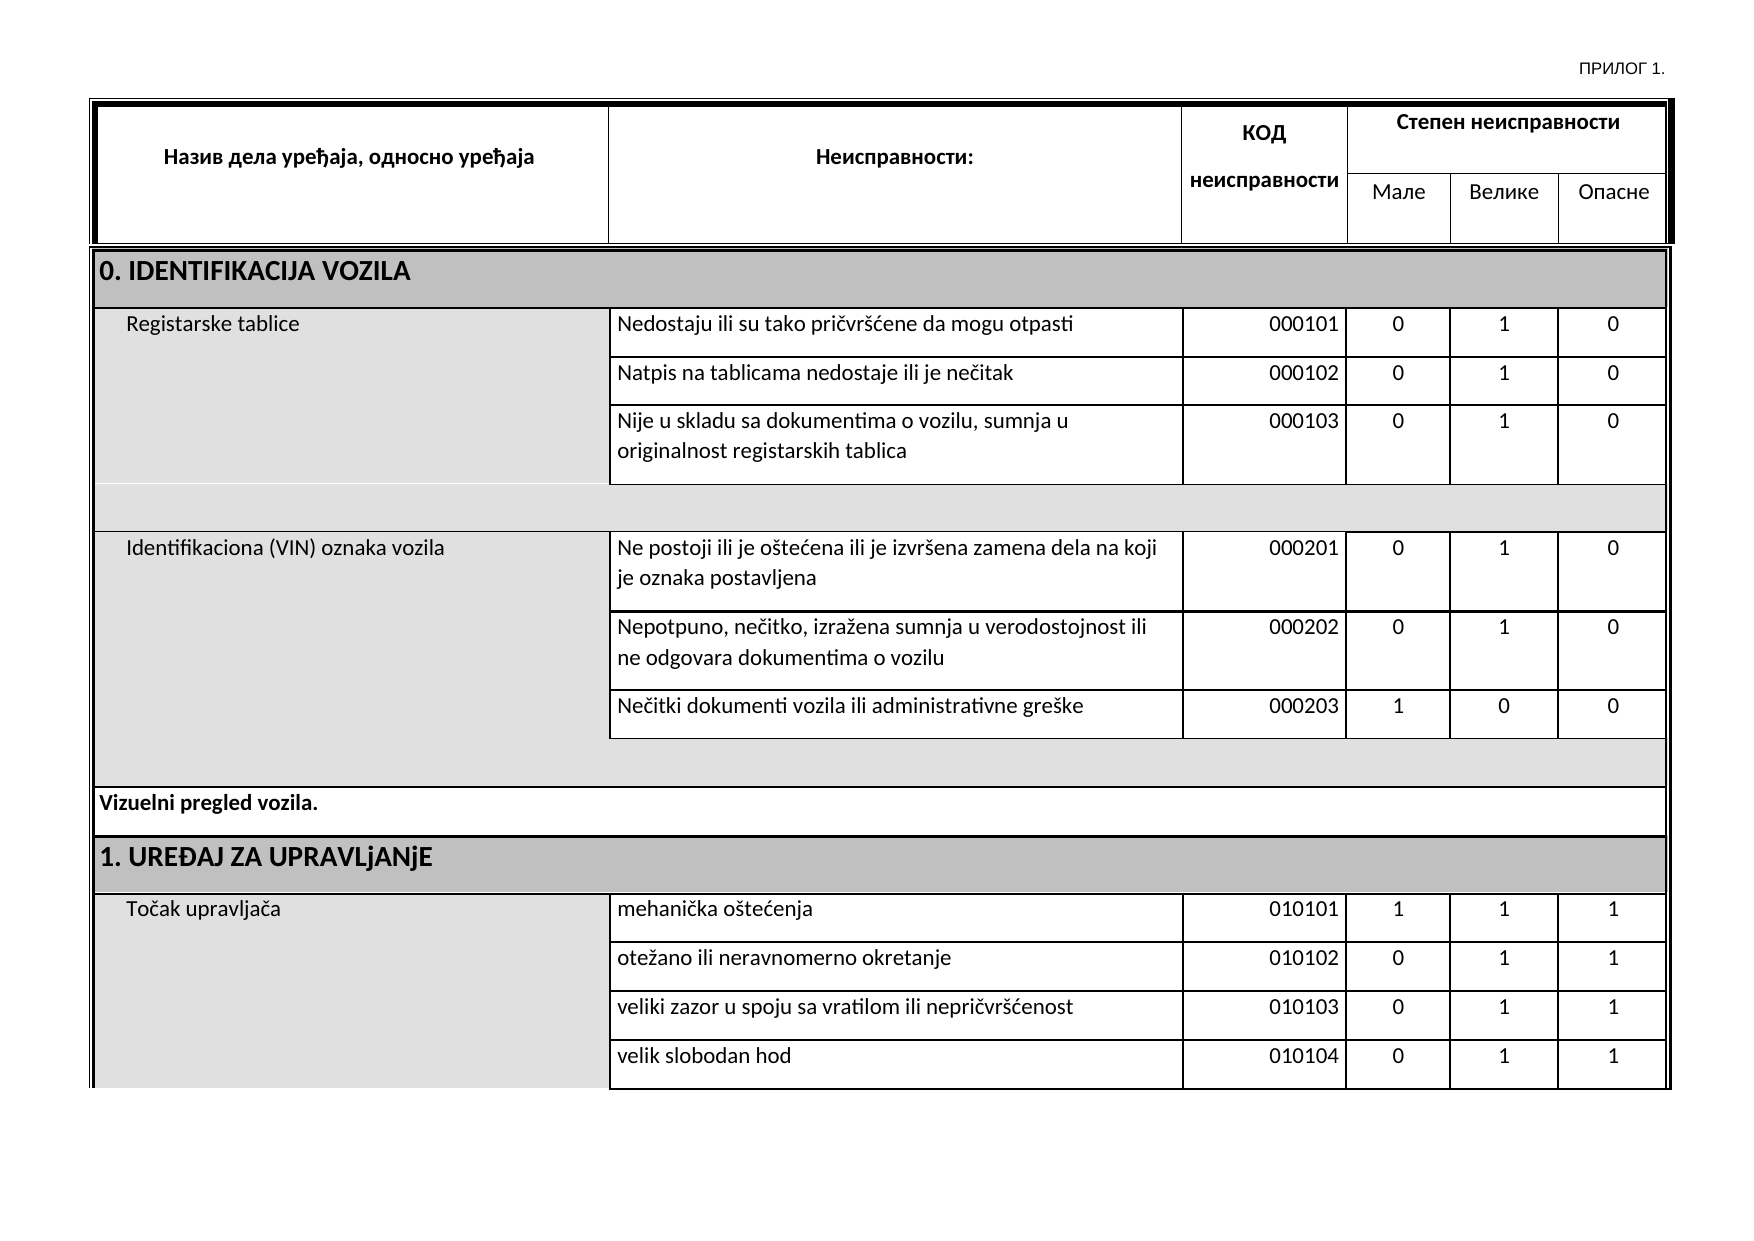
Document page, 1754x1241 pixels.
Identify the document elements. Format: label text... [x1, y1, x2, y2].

table_cell 010102 [1184, 943, 1345, 990]
table_cell [95, 738, 1665, 786]
table_cell veliki zazor u spoju sa vratilom ili nepričvršćenost [611, 992, 1182, 1039]
table_cell 0 [1347, 943, 1449, 990]
table_cell 0 [1559, 358, 1665, 404]
table_cell Identifikaciona (VIN) oznaka vozila [95, 532, 609, 738]
table_cell 1 [1451, 358, 1557, 404]
table_cell Nije u skladu sa dokumentima o vozilu, sumnja u originalnost registarskih tablica [611, 406, 1182, 483]
table_cell 000103 [1184, 406, 1345, 483]
table_cell 1 [1347, 895, 1449, 941]
table_cell 000201 [1184, 532, 1345, 610]
table_cell 010104 [1184, 1041, 1345, 1088]
table_cell 000101 [1184, 309, 1345, 356]
table_cell Točak upravlјača [95, 895, 609, 1088]
table_cell mehanička oštećenja [611, 895, 1182, 941]
table_cell 0 [1559, 406, 1665, 483]
table_cell 1 [1451, 613, 1557, 689]
table_cell 1 [1559, 992, 1665, 1039]
table_cell 000203 [1184, 691, 1345, 738]
table_cell 1 [1451, 1041, 1557, 1088]
table_cell 0 [1347, 1041, 1449, 1088]
table_cell 1 [1451, 992, 1557, 1039]
table_cell 1 [1451, 895, 1557, 941]
table_cell velik slobodan hod [611, 1041, 1182, 1088]
table_cell 000202 [1184, 613, 1345, 689]
table_cell 010103 [1184, 992, 1345, 1039]
table_cell 0 [1451, 691, 1557, 738]
table_cell 0 [1347, 533, 1449, 610]
table_cell 1 [1451, 943, 1557, 990]
table_cell 1 [1451, 533, 1557, 610]
table_cell 000102 [1184, 358, 1345, 404]
table_cell 0 [1559, 309, 1665, 356]
table_cell 1. UREĐAJ ZA UPRAVLjANјE [95, 838, 1665, 892]
table_cell 1 [1451, 406, 1557, 483]
table_cell 0 [1347, 309, 1449, 356]
table_cell 0 [1559, 613, 1665, 689]
table_cell 010101 [1184, 895, 1345, 941]
table_cell Nečitki dokumenti vozila ili administrativne greške [611, 691, 1182, 738]
table_cell 0 [1347, 358, 1449, 404]
table_cell Ne postoji ili je oštećena ili je izvršena zamena dela na koji je oznaka postavlјena [611, 532, 1182, 610]
table_cell 1 [1559, 943, 1665, 990]
table_cell [95, 484, 1665, 531]
table_cell 1 [1347, 691, 1449, 738]
table_cell 0 [1559, 533, 1665, 610]
table_cell Registarske tablice [95, 309, 609, 483]
table_cell Nepotpuno, nečitko, izražena sumnja u verodostojnost ili ne odgovara dokumentima o vozilu [611, 613, 1182, 689]
table_cell Natpis na tablicama nedostaje ili je nečitak [611, 358, 1182, 404]
table_cell 0 [1347, 406, 1449, 483]
table_cell 0 [1559, 691, 1665, 738]
table_cell Vizuelni pregled vozila. [95, 788, 1665, 835]
table_cell Nedostaju ili su tako pričvršćene da mogu otpasti [611, 309, 1182, 356]
table_cell 1 [1559, 895, 1665, 941]
table_cell 0 [1347, 992, 1449, 1039]
table_cell 0 [1347, 613, 1449, 689]
table_cell otežano ili neravnomerno okretanje [611, 943, 1182, 990]
table_header 0. IDENTIFIKACIJA VOZILA [95, 252, 1665, 307]
table_cell 1 [1451, 309, 1557, 356]
table_cell 1 [1559, 1041, 1665, 1088]
